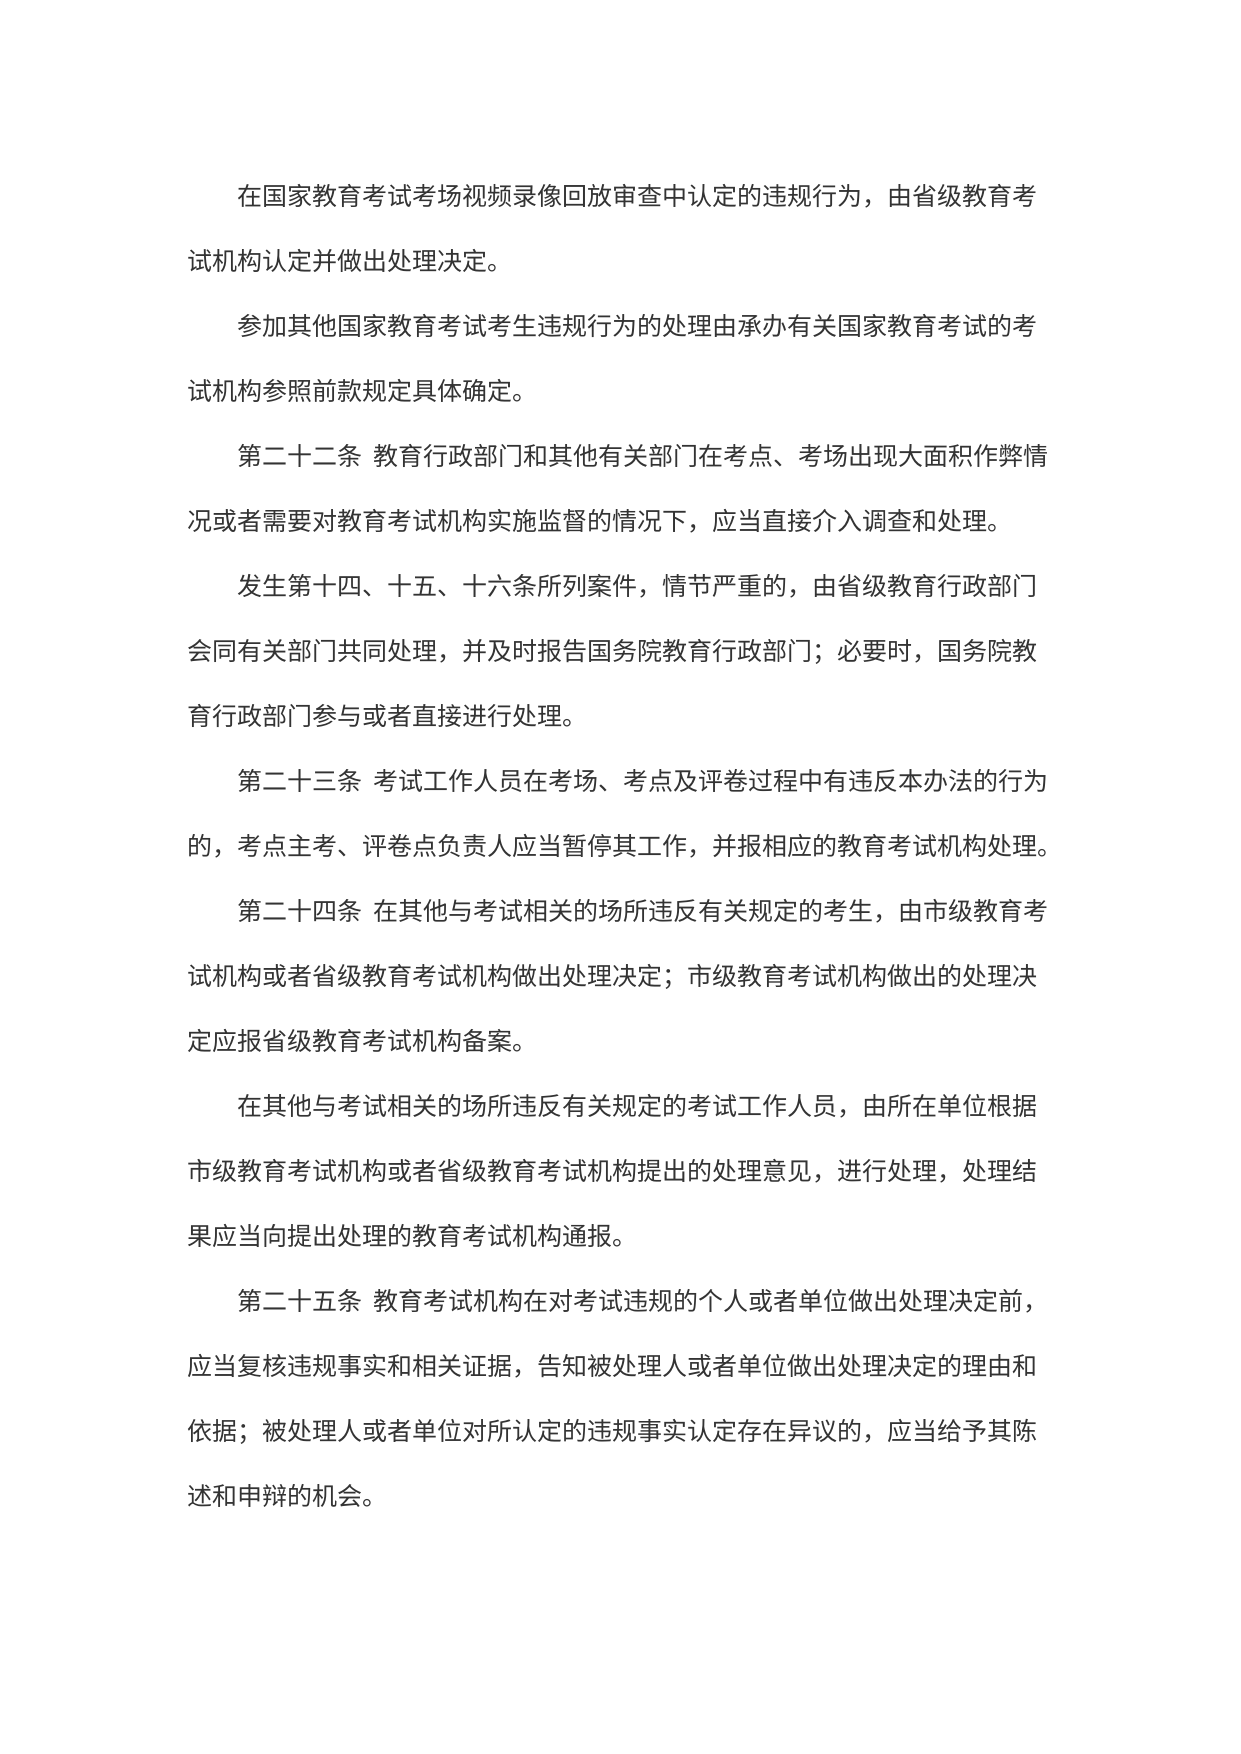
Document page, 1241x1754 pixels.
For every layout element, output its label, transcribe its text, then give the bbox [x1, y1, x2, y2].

text 第二十五条 教育考试机构在对考试违规的个人或者单位做出处理决定前，应当复核违规事实和相关证据，告知被处理人或者单位做出处理决定的理由和依据；被处理人或者单位对所认定的违规事实认定存在异议的，应当给予其陈述和申辩的机会。 [187, 1267, 1053, 1527]
text 在其他与考试相关的场所违反有关规定的考试工作人员，由所在单位根据市级教育考试机构或者省级教育考试机构提出的处理意见，进行处理，处理结果应当向提出处理的教育考试机构通报。 [187, 1072, 1053, 1267]
text 第二十二条 教育行政部门和其他有关部门在考点、考场出现大面积作弊情况或者需要对教育考试机构实施监督的情况下，应当直接介入调查和处理。 [187, 422, 1053, 552]
text 第二十四条 在其他与考试相关的场所违反有关规定的考生，由市级教育考试机构或者省级教育考试机构做出处理决定；市级教育考试机构做出的处理决定应报省级教育考试机构备案。 [187, 877, 1053, 1072]
text 发生第十四、十五、十六条所列案件，情节严重的，由省级教育行政部门会同有关部门共同处理，并及时报告国务院教育行政部门；必要时，国务院教育行政部门参与或者直接进行处理。 [187, 552, 1053, 747]
text 第二十三条 考试工作人员在考场、考点及评卷过程中有违反本办法的行为的，考点主考、评卷点负责人应当暂停其工作，并报相应的教育考试机构处理。 [187, 747, 1053, 877]
text 参加其他国家教育考试考生违规行为的处理由承办有关国家教育考试的考试机构参照前款规定具体确定。 [187, 292, 1053, 422]
text 在国家教育考试考场视频录像回放审查中认定的违规行为，由省级教育考试机构认定并做出处理决定。 [187, 162, 1053, 292]
